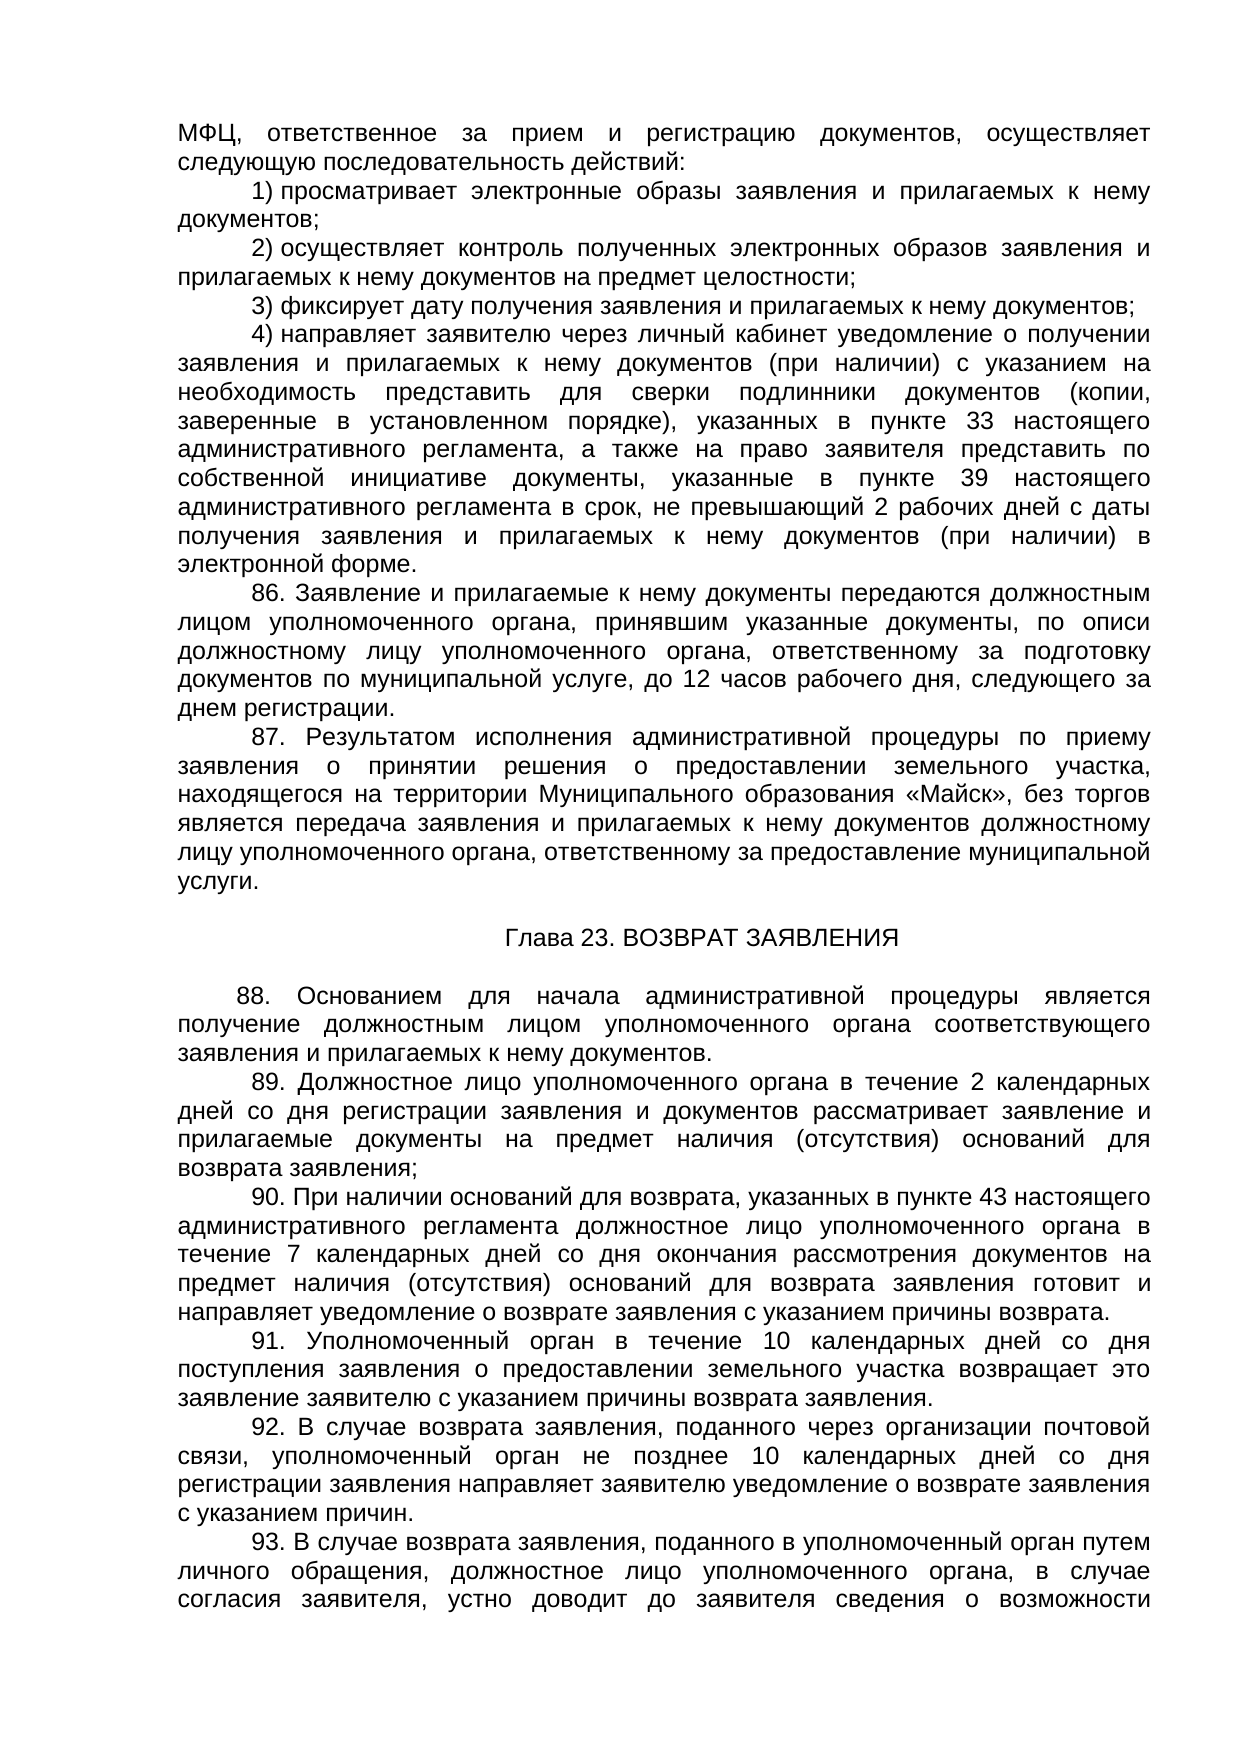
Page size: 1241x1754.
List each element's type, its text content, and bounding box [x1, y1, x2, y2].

text Глава 23. ВОЗВРАТ ЗАЯВЛЕНИЯ [177, 923, 1152, 952]
text 90. При наличии оснований для возврата, указанных в пункте 43 настоящего административного регламента должностное лицо уполномоченного органа в течение 7 календарных дней со дня окончания рассмотрения документов на предмет наличия (отсутствия) оснований для возврата заявления готовит и направляет уведомление о возврате заявления с указанием причины возврата. [177, 1182, 1152, 1326]
text 89. Должностное лицо уполномоченного органа в течение 2 календарных дней со дня регистрации заявления и документов рассматривает заявление и прилагаемые документы на предмет наличия (отсутствия) оснований для возврата заявления; [177, 1067, 1152, 1182]
text 4) направляет заявителю через личный кабинет уведомление о получении заявления и прилагаемых к нему документов (при наличии) с указанием на необходимость представить для сверки подлинники документов (копии, заверенные в установленном порядке), указанных в пункте 33 настоящего административного регламента, а также на право заявителя представить по собственной инициативе документы, указанные в пункте 39 настоящего административного регламента в срок, не превышающий 2 рабочих дней с даты получения заявления и прилагаемых к нему документов (при наличии) в электронной форме. [177, 319, 1152, 578]
text 88. Основанием для начала административной процедуры является получение должностным лицом уполномоченного органа соответствующего заявления и прилагаемых к нему документов. [177, 981, 1152, 1067]
text 3) фиксирует дату получения заявления и прилагаемых к нему документов; [177, 291, 1152, 319]
text 1) просматривает электронные образы заявления и прилагаемых к нему документов; [177, 176, 1152, 233]
text 92. В случае возврата заявления, поданного через организации почтовой связи, уполномоченный орган не позднее 10 календарных дней со дня регистрации заявления направляет заявителю уведомление о возврате заявления с указанием причин. [177, 1412, 1152, 1527]
text 2) осуществляет контроль полученных электронных образов заявления и прилагаемых к нему документов на предмет целостности; [177, 233, 1152, 291]
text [177, 1527, 1152, 1613]
text 91. Уполномоченный орган в течение 10 календарных дней со дня поступления заявления о предоставлении земельного участка возвращает это заявление заявителю с указанием причины возврата заявления. [177, 1326, 1152, 1412]
text 86. Заявление и прилагаемые к нему документы передаются должностным лицом уполномоченного органа, принявшим указанные документы, по описи должностному лицу уполномоченного органа, ответственному за подготовку документов по муниципальной услуге, до 12 часов рабочего дня, следующего за днем регистрации. [177, 578, 1152, 722]
text 87. Результатом исполнения административной процедуры по приему заявления о принятии решения о предоставлении земельного участка, находящегося на территории Муниципального образования «Майск», без торгов является передача заявления и прилагаемых к нему документов должностному лицу уполномоченного органа, ответственному за предоставление муниципальной услуги. [177, 722, 1152, 894]
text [177, 118, 1152, 176]
